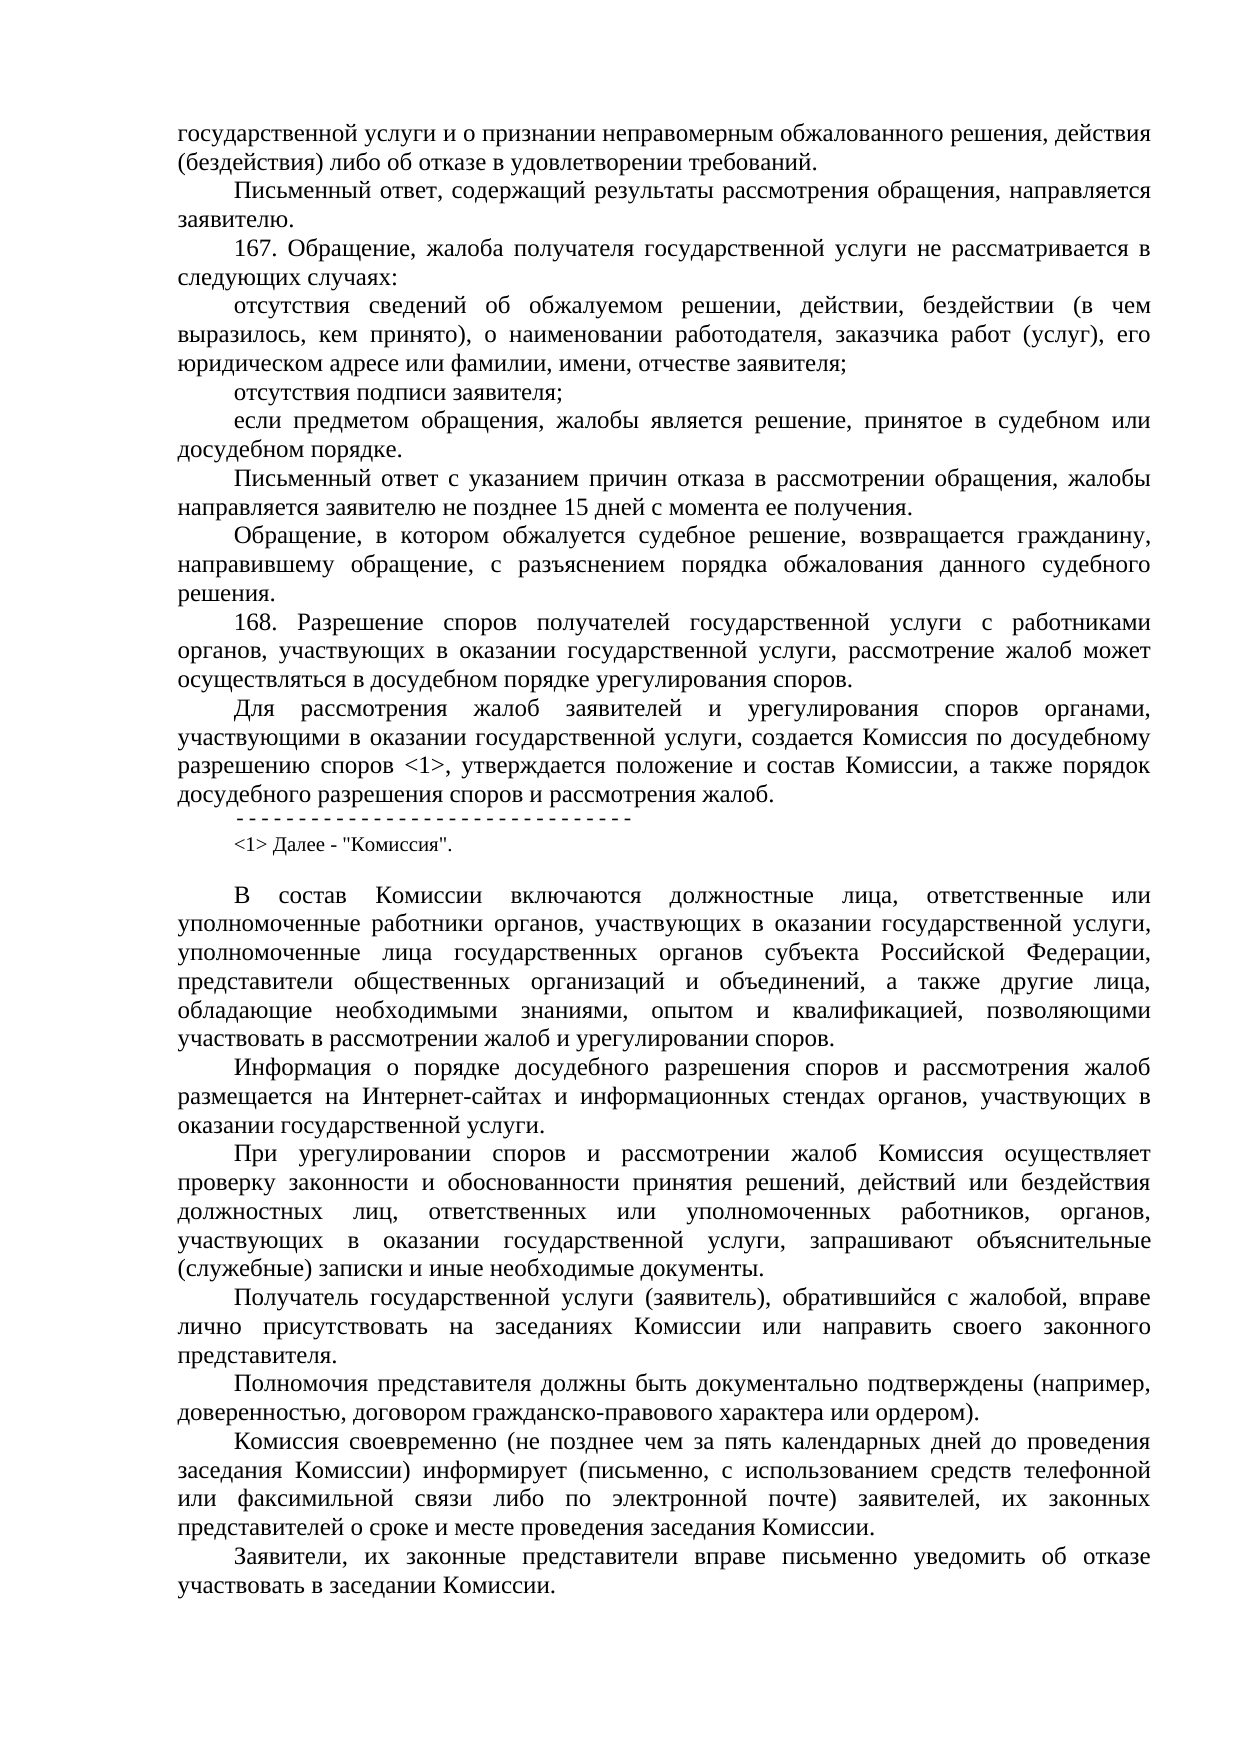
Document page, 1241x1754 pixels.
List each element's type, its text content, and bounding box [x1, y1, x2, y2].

text -------------------------------- [177, 808, 1152, 832]
text 168. Разрешение споров получателей государственной услуги с работниками органов, участвующих в оказании государственной услуги, рассмотрение жалоб может осуществляться в досудебном порядке урегулирования споров. [177, 607, 1152, 693]
text При урегулировании споров и рассмотрении жалоб Комиссия осуществляет проверку законности и обоснованности принятия решений, действий или бездействия должностных лиц, ответственных или уполномоченных работников, органов, участвующих в оказании государственной услуги, запрашивают объяснительные (служебные) записки и иные необходимые документы. [177, 1138, 1152, 1282]
text Комиссия своевременно (не позднее чем за пять календарных дней до проведения заседания Комиссии) информирует (письменно, с использованием средств телефонной или факсимильной связи либо по электронной почте) заявителей, их законных представителей о сроке и месте проведения заседания Комиссии. [177, 1426, 1152, 1541]
text Информация о порядке досудебного разрешения споров и рассмотрения жалоб размещается на Интернет-сайтах и информационных стендах органов, участвующих в оказании государственной услуги. [177, 1052, 1152, 1138]
text отсутствия сведений об обжалуемом решении, действии, бездействии (в чем выразилось, кем принято), о наименовании работодателя, заказчика работ (услуг), его юридическом адресе или фамилии, имени, отчестве заявителя; [177, 291, 1152, 377]
text <1> Далее - "Комиссия". [177, 832, 1152, 856]
text Получатель государственной услуги (заявитель), обратившийся с жалобой, вправе лично присутствовать на заседаниях Комиссии или направить своего законного представителя. [177, 1282, 1152, 1368]
text Письменный ответ с указанием причин отказа в рассмотрении обращения, жалобы направляется заявителю не позднее 15 дней с момента ее получения. [177, 463, 1152, 521]
text отсутствия подписи заявителя; [177, 377, 1152, 406]
text Письменный ответ, содержащий результаты рассмотрения обращения, направляется заявителю. [177, 176, 1152, 233]
text Полномочия представителя должны быть документально подтверждены (например, доверенностью, договором гражданско-правового характера или ордером). [177, 1368, 1152, 1426]
text если предметом обращения, жалобы является решение, принятое в судебном или досудебном порядке. [177, 406, 1152, 463]
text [177, 118, 1152, 176]
text Заявители, их законные представители вправе письменно уведомить об отказе участвовать в заседании Комиссии. [177, 1541, 1152, 1598]
text В состав Комиссии включаются должностные лица, ответственные или уполномоченные работники органов, участвующих в оказании государственной услуги, уполномоченные лица государственных органов субъекта Российской Федерации, представители общественных организаций и объединений, а также другие лица, обладающие необходимыми знаниями, опытом и квалификацией, позволяющими участвовать в рассмотрении жалоб и урегулировании споров. [177, 880, 1152, 1052]
text 167. Обращение, жалоба получателя государственной услуги не рассматривается в следующих случаях: [177, 233, 1152, 291]
text Для рассмотрения жалоб заявителей и урегулирования споров органами, участвующими в оказании государственной услуги, создается Комиссия по досудебному разрешению споров <1>, утверждается положение и состав Комиссии, а также порядок досудебного разрешения споров и рассмотрения жалоб. [177, 693, 1152, 808]
text Обращение, в котором обжалуется судебное решение, возвращается гражданину, направившему обращение, с разъяснением порядка обжалования данного судебного решения. [177, 521, 1152, 607]
